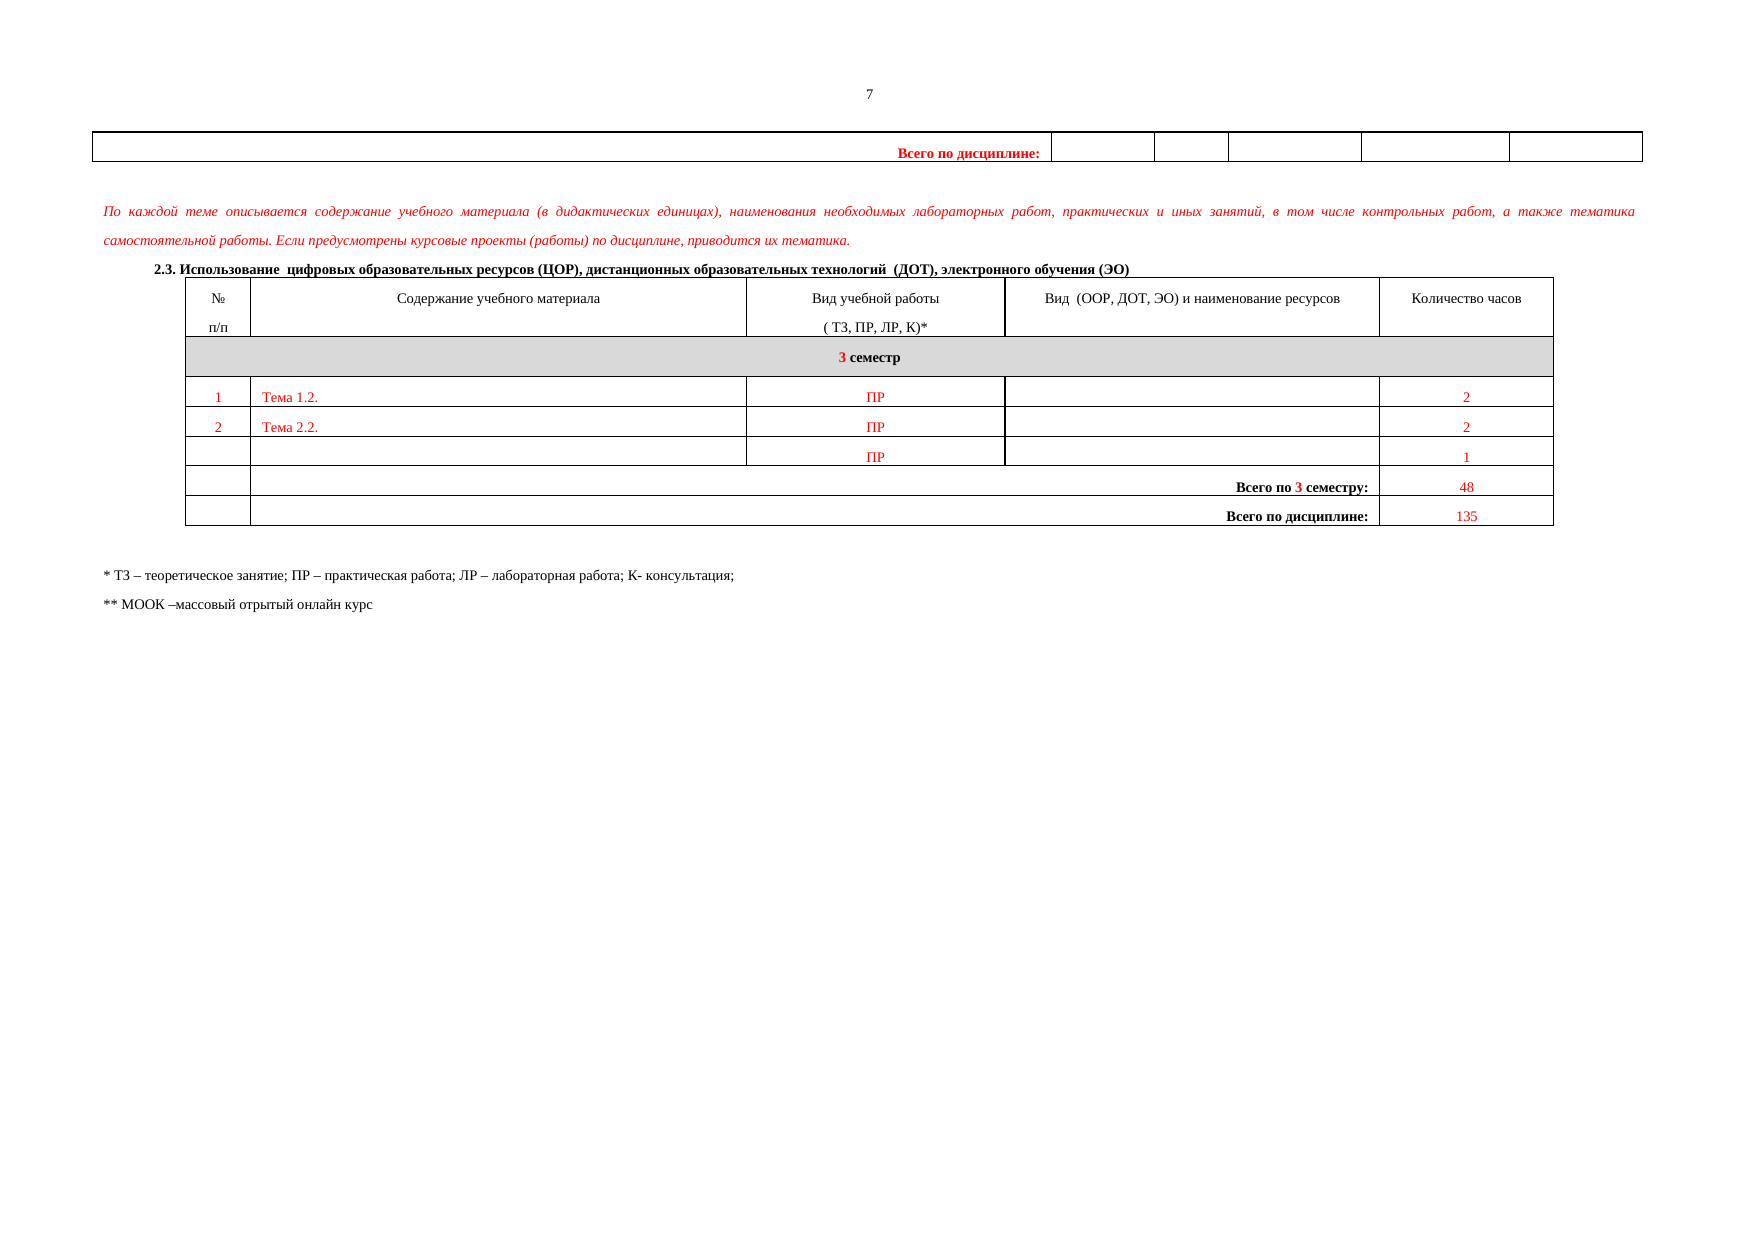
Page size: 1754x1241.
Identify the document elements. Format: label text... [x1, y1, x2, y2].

table_cell [1362, 133, 1509, 161]
text 2.3. Использование цифровых образовательных ресурсов (ЦОР), дистанционных образовательных технологий (ДОТ), электронного обучения (ЭО) [103, 248, 1636, 277]
table_cell [1368, 437, 1379, 465]
table_cell [251, 437, 746, 465]
table_cell 135 [1380, 496, 1553, 525]
table_header № п/п [186, 278, 250, 336]
table_cell 2 [1380, 377, 1553, 406]
table_header Вид учебной работы ( ТЗ, ПР, ЛР, К)* [747, 278, 1004, 336]
table_cell [186, 437, 250, 465]
table_cell [1052, 133, 1154, 161]
table_cell Тема 2.2. [251, 407, 746, 436]
table_cell [186, 466, 250, 495]
table_cell 48 [1380, 466, 1553, 495]
table_cell [1006, 377, 1379, 406]
table_cell 1 [1380, 437, 1553, 465]
table_header Содержание учебного материала [251, 278, 746, 336]
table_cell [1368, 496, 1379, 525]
table_cell ПР [747, 407, 1004, 436]
table_cell [1229, 133, 1361, 161]
table_cell [1368, 407, 1379, 436]
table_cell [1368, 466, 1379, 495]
text * ТЗ – теоретическое занятие; ПР – практическая работа; ЛР – лабораторная работа; К- консультация; [103, 555, 1636, 583]
table_cell 2 [1380, 407, 1553, 436]
table_cell [1510, 133, 1642, 161]
table_cell 2 [186, 407, 250, 436]
table_cell [1006, 437, 1016, 465]
table_cell 1 [186, 377, 250, 406]
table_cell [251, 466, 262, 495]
table_cell ПР [747, 377, 1004, 406]
table_cell [1006, 407, 1016, 436]
table_cell Тема 1.2. [251, 377, 746, 406]
table_header Количество часов [1380, 278, 1553, 336]
table_cell 3 семестр [186, 337, 1553, 376]
table_cell [186, 496, 250, 525]
text ** МООК –массовый отрытый онлайн курс [103, 583, 1636, 612]
text По каждой теме описывается содержание учебного материала (в дидактических единицах), наименования необходимых лабораторных работ, практических и иных занятий, в том числе контрольных работ, а также тематика самостоятельной работы. Если предусмотрены курсовые проекты (работы) по дисциплине, приводится их тематика. [103, 191, 1636, 248]
table_cell [1155, 133, 1228, 161]
table_header Вид (ООР, ДОТ, ЭО) и наименование ресурсов [1006, 278, 1379, 336]
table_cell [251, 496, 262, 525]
table_cell ПР [747, 437, 1004, 465]
table_cell Всего по дисциплине: [93, 133, 1051, 161]
